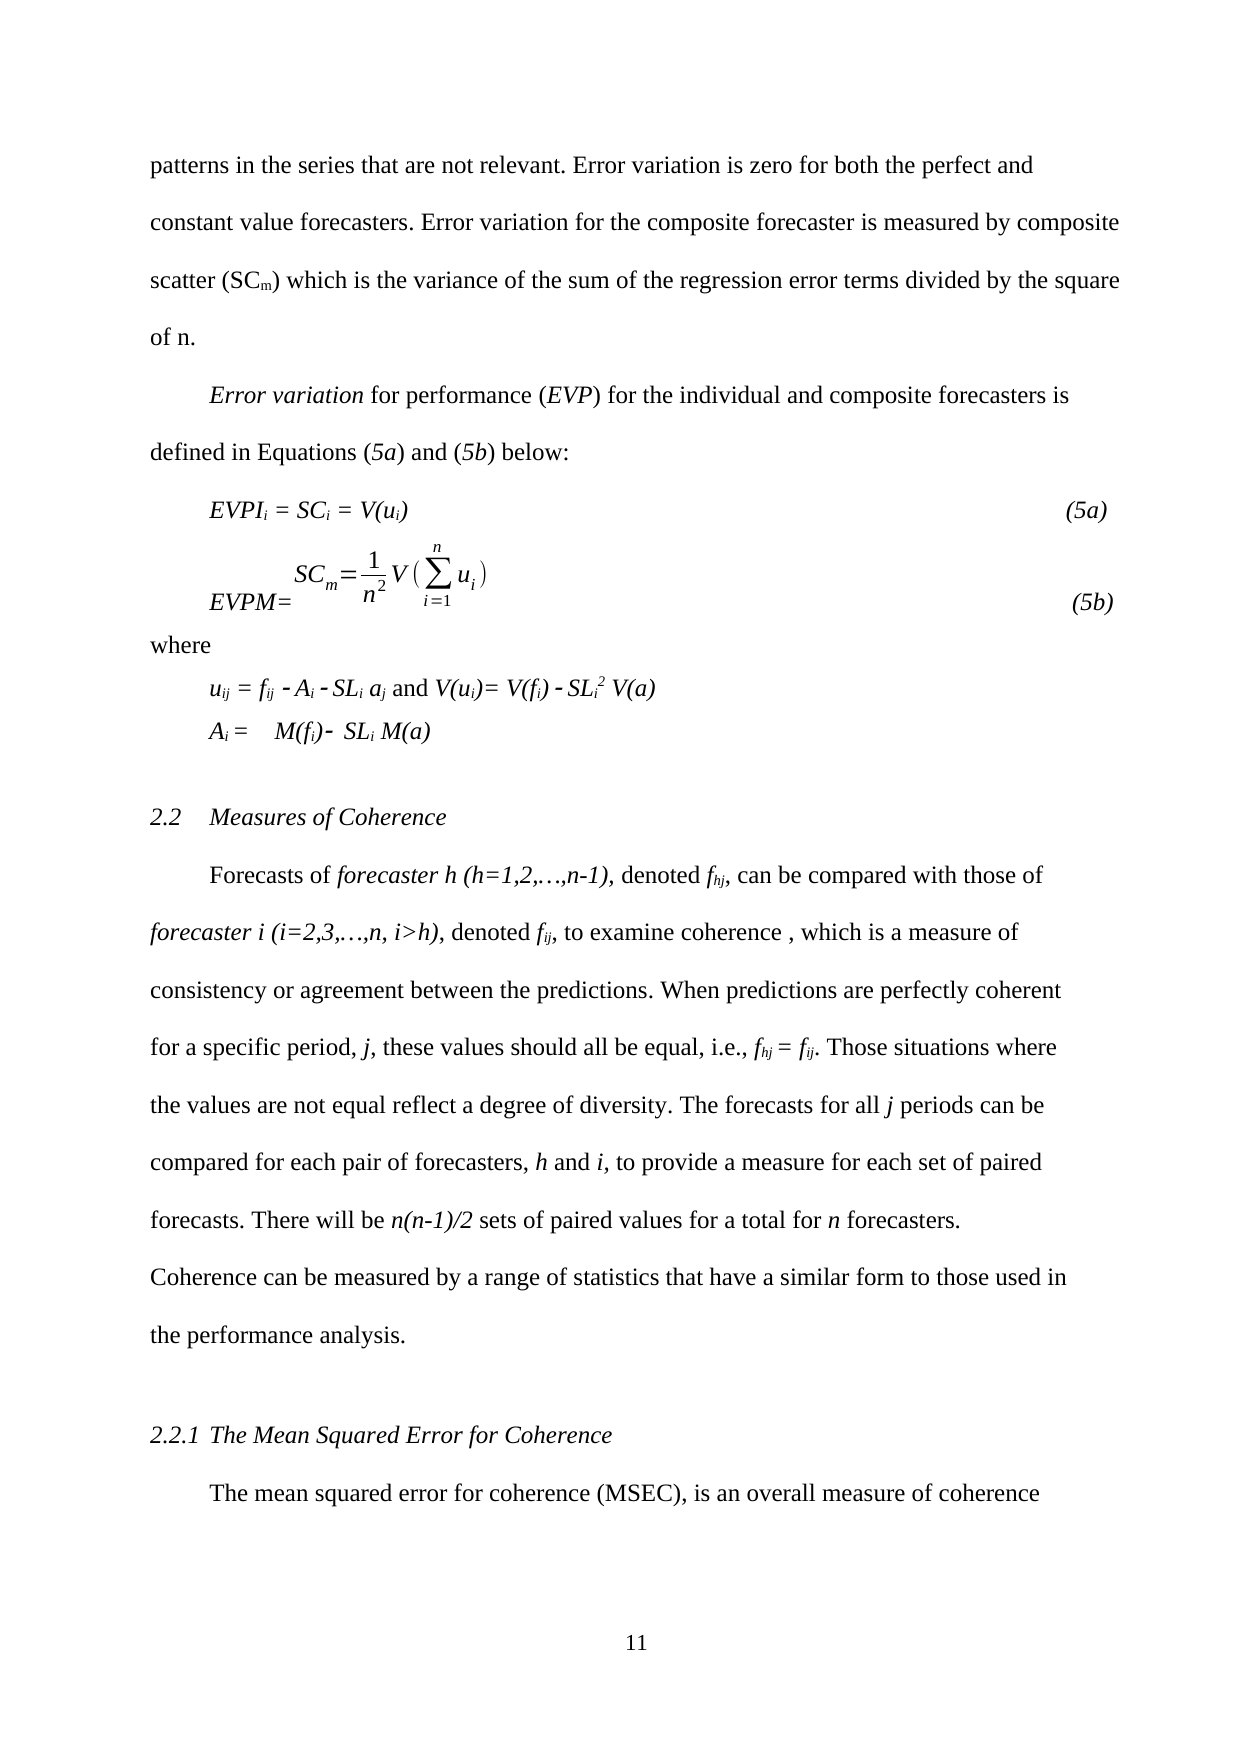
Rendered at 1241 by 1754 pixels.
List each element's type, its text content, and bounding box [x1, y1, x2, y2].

text Ai = M(fi)SLi M(a) [150, 716, 1122, 745]
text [150, 1478, 1068, 1507]
text Forecasts of forecaster h (h=1,2,…,n-1), denoted fhj, can be compared with those of forecaster i (i=2,3,…,n, i>h), denoted fij, to examine coherence , which is a measure of consistency or agreement between the predictions. When predictions are perfectly coherent for a specific period, j, these values should all be equal, i.e., fhj = fij. Those situations where the values are not equal reflect a degree of diversity. The forecasts for all j periods can be compared for each pair of forecasters, h and i, to provide a measure for each set of paired forecasts. There will be n(n-1)/2 sets of paired values for a total for n forecasters. Coherence can be measured by a range of statistics that have a similar form to those used in the performance analysis. [150, 860, 1068, 1348]
text uij = fij  Ai  SLi aj and V(ui)= V(fi)  SLi2 V(a) [150, 673, 1122, 702]
text EVPIi = SCi = V(ui) (5a) EVPM= (5b) [150, 495, 1122, 615]
text 2.2 Measures of Coherence [150, 802, 1054, 831]
text 2.2.1 The Mean Squared Error for Coherence [150, 1420, 1068, 1449]
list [150, 150, 1122, 351]
list Error variation for performance (EVP) for the individual and composite forecasters is defined in Equations (5a) and (5b) below: [150, 380, 1122, 466]
text where [150, 630, 1122, 658]
